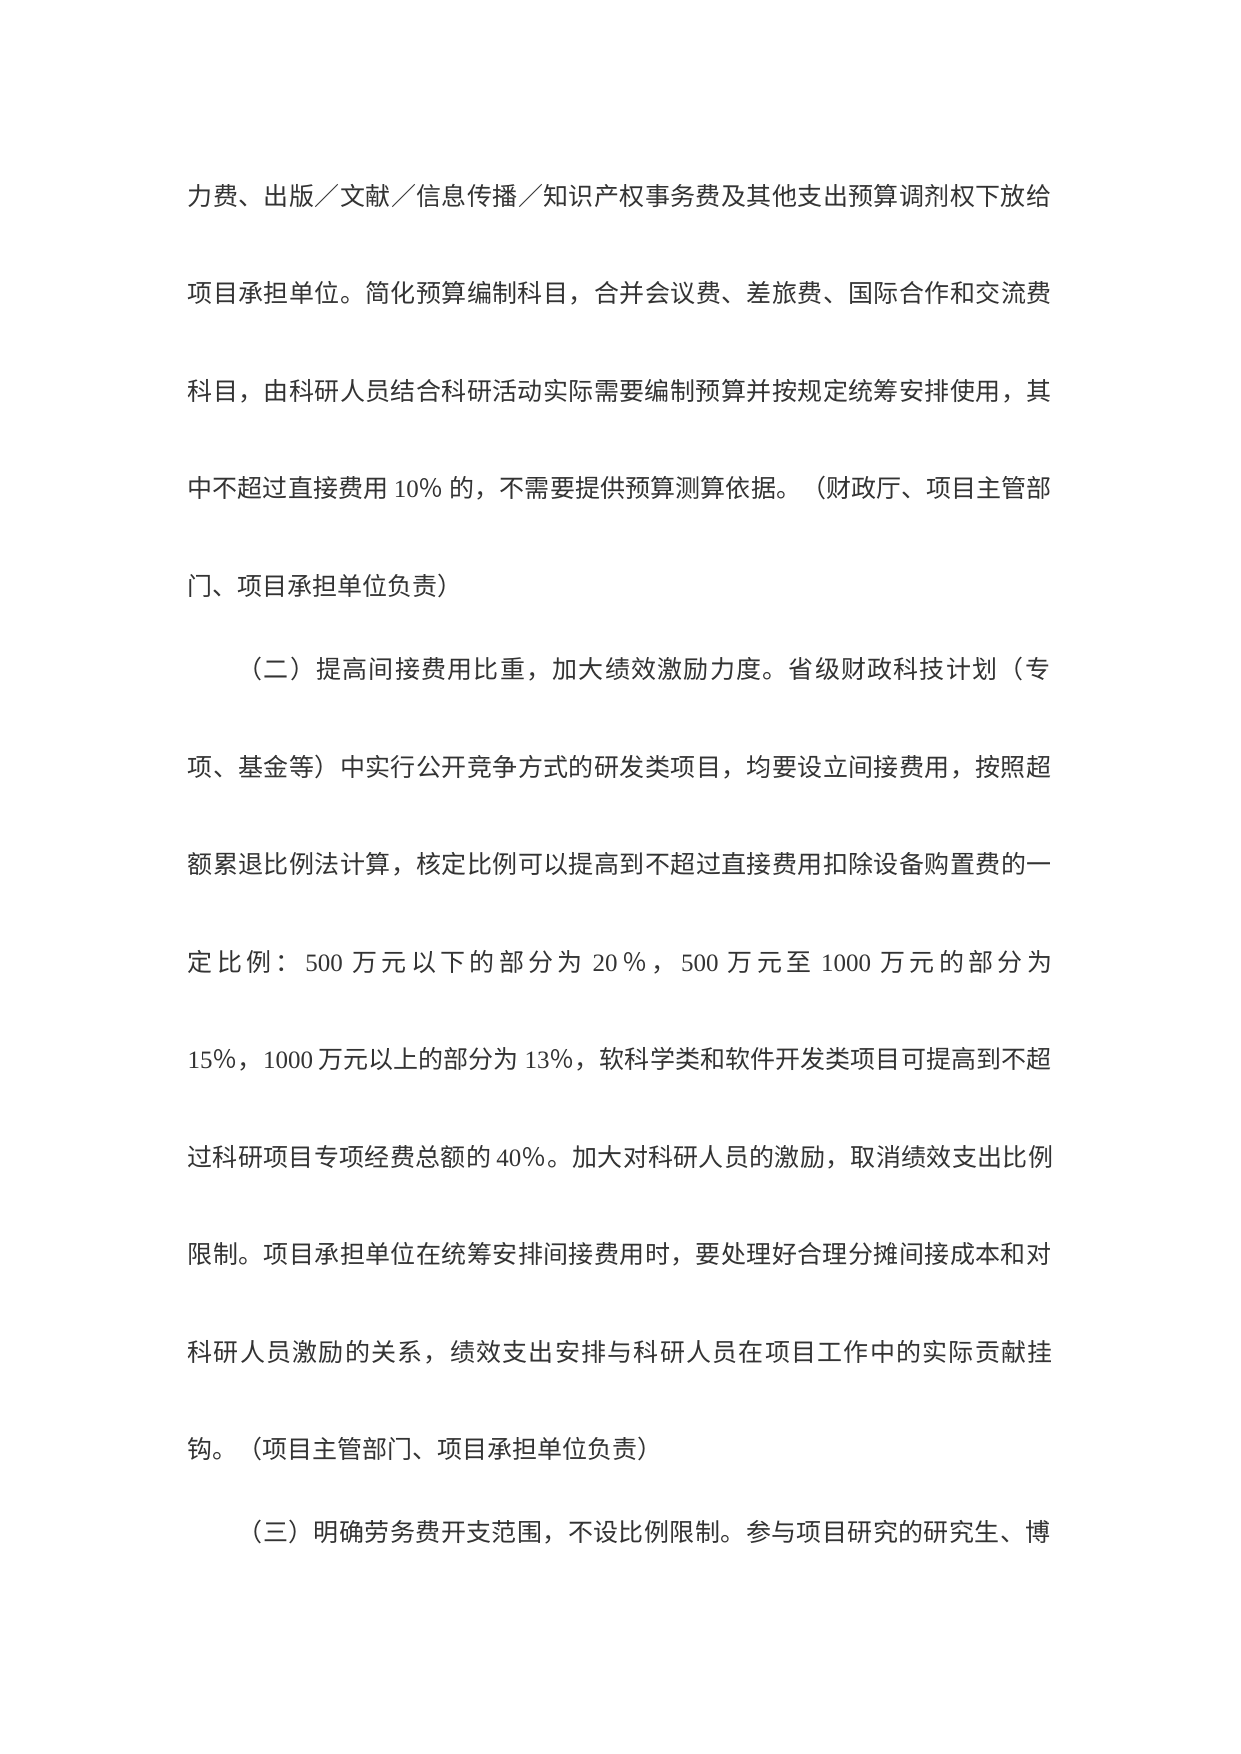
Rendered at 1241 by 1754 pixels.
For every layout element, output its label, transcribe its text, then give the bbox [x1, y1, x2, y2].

text （二）提高间接费用比重，加大绩效激励力度。省级财政科技计划（专项、基金等）中实行公开竞争方式的研发类项目，均要设立间接费用，按照超额累退比例法计算，核定比例可以提高到不超过直接费用扣除设备购置费的一定比例：500万元以下的部分为20％，500万元至1000万元的部分为15％，1000万元以上的部分为13％，软科学类和软件开发类项目可提高到不超过科研项目专项经费总额的40％。加大对科研人员的激励，取消绩效支出比例限制。项目承担单位在统筹安排间接费用时，要处理好合理分摊间接成本和对科研人员激励的关系，绩效支出安排与科研人员在项目工作中的实际贡献挂钩。（项目主管部门、项目承担单位负责） [187, 635, 1053, 1480]
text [187, 162, 1053, 617]
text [187, 1498, 1053, 1563]
